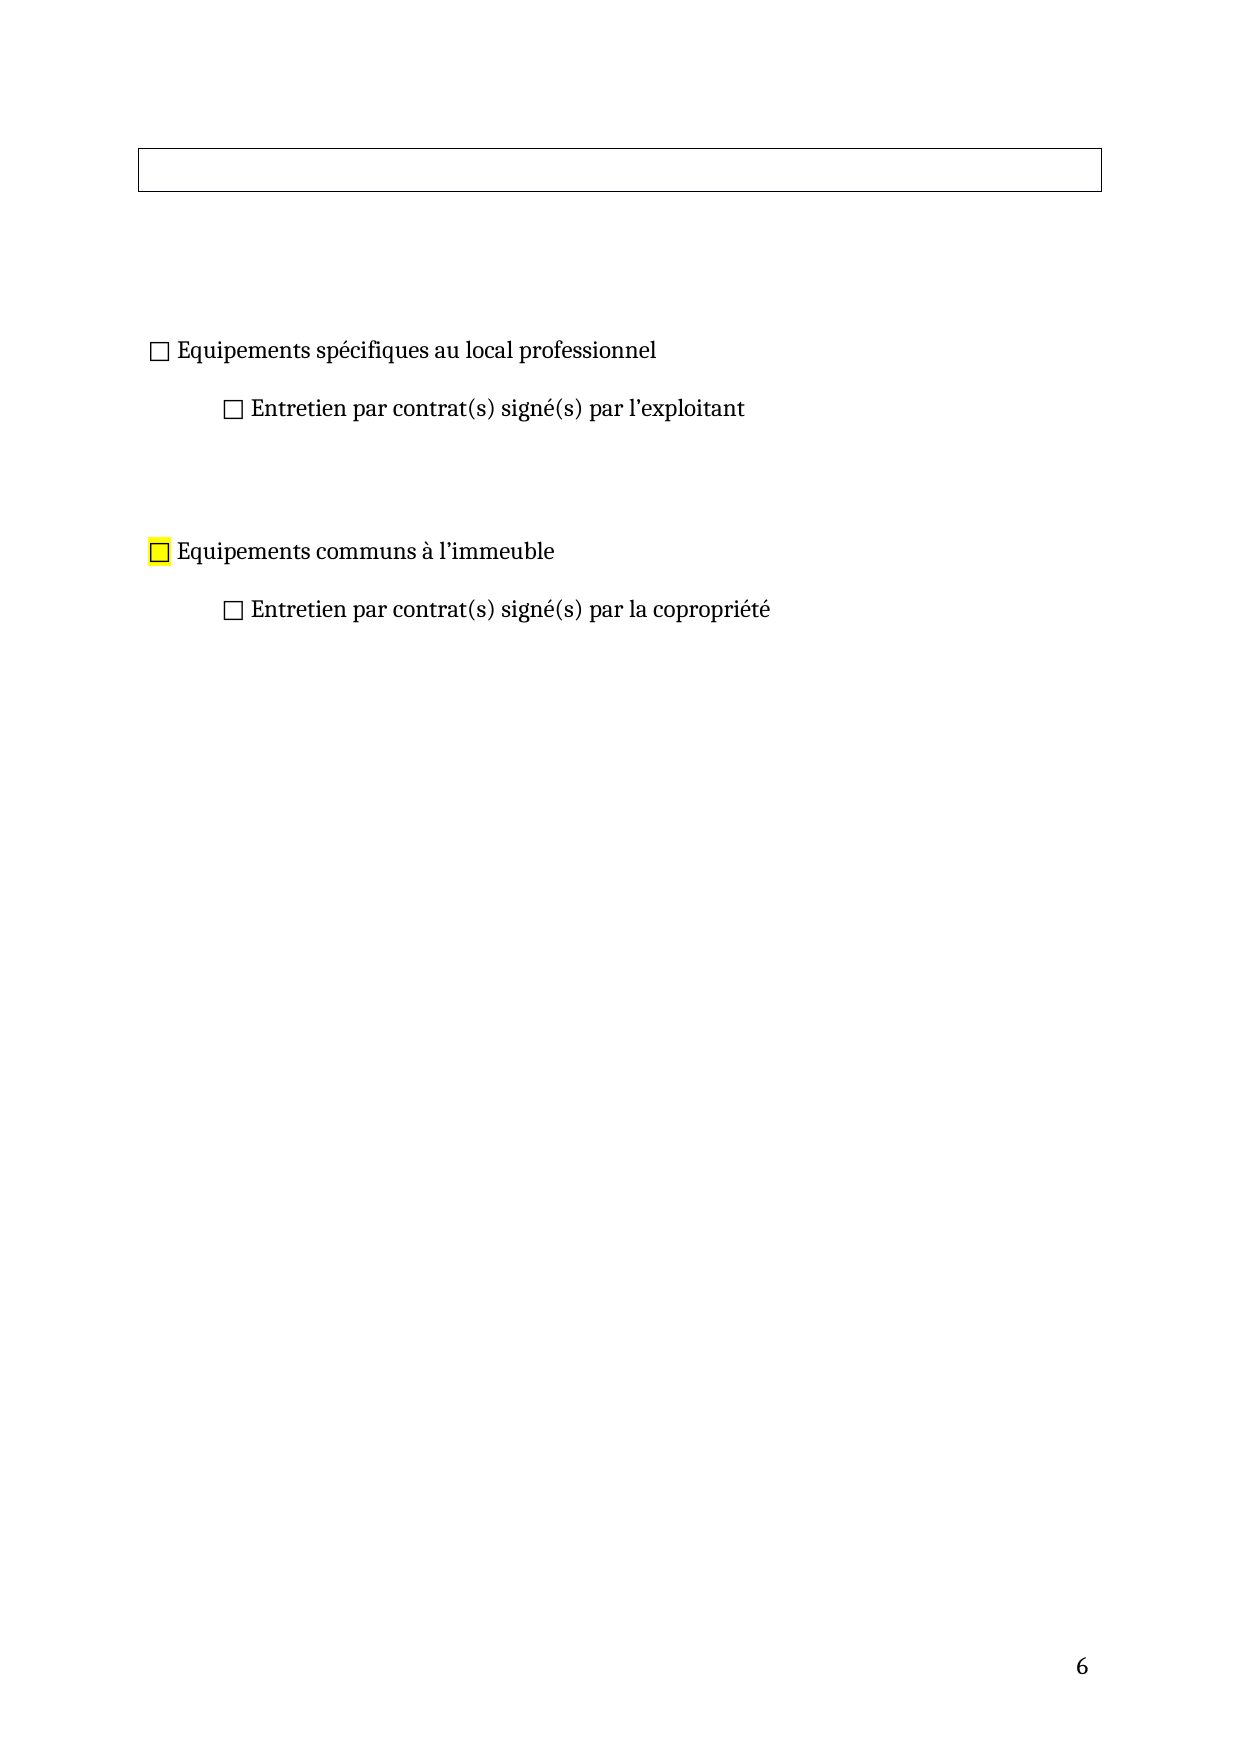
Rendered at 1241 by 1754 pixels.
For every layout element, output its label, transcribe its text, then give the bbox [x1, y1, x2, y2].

text □ Equipements spécifiques au local professionnel [148, 336, 1093, 365]
text □ Entretien par contrat(s) signé(s) par la copropriété [148, 595, 1093, 623]
text □ Equipements communs à l’immeuble [171, 537, 1093, 566]
text □ Entretien par contrat(s) signé(s) par l’exploitant [148, 393, 1093, 422]
